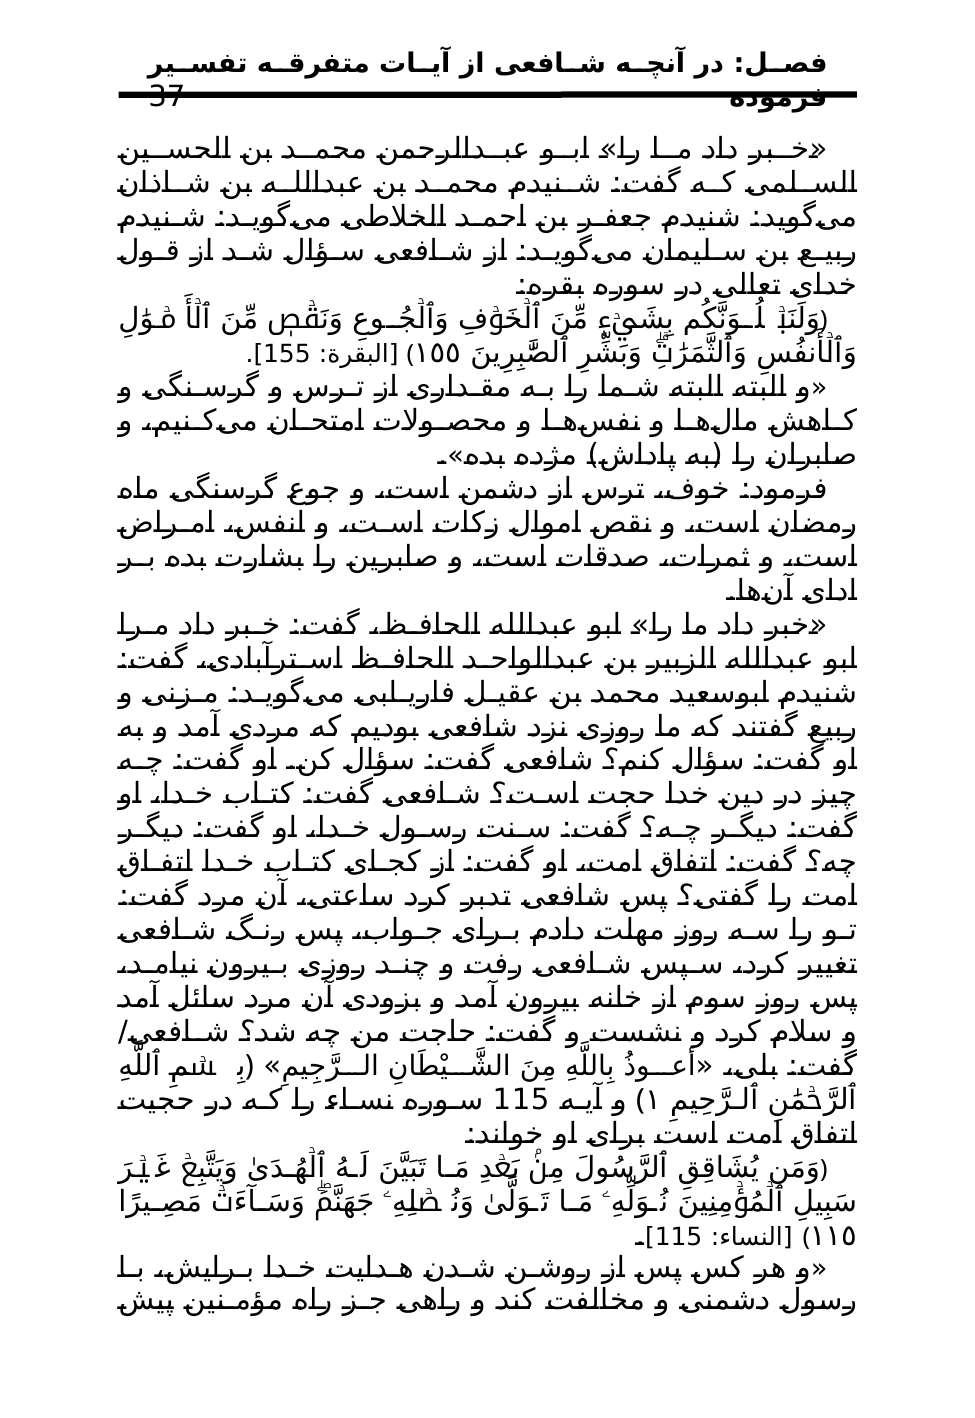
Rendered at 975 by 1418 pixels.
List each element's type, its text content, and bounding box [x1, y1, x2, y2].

text ﴿وَلَنَبۡلُوَنَّكُم بِشَيۡءٖ مِّنَ ٱلۡخَوۡفِ وَٱلۡجُوعِ وَنَقۡصٖ مِّنَ ٱلۡأَمۡوَٰلِ وَٱلۡأَنفُسِ وَٱلثَّمَرَٰتِۗ وَبَشِّرِ ٱلصَّٰبِرِينَ ١٥٥﴾ [البقرة: 155]. [118, 301, 857, 369]
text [118, 1252, 857, 1317]
text «خبر داد ما را» ابو عبدالرحمن محمد بن الحسین السلمی که گفت: شنیدم‌ محمد بن عبدالله بن شاذان می‌گوید: شنیدم جعفر بن احمد الخلاطی می‌گوید: شنیدم ربیع بن سلیمان می‌گوید: از شافعی سؤال شد از قول خدای تعالی در سوره بقره: [118, 132, 857, 301]
text ﴿وَمَن يُشَاقِقِ ٱلرَّسُولَ مِنۢ بَعۡدِ مَا تَبَيَّنَ لَهُ ٱلۡهُدَىٰ وَيَتَّبِعۡ غَيۡرَ سَبِيلِ ٱلۡمُؤۡمِنِينَ نُوَلِّهِۦ مَا تَوَلَّىٰ وَنُصۡلِهِۦ جَهَنَّمَۖ وَسَآءَتۡ مَصِيرًا ١١٥﴾ [النساء: 115]. [118, 1150, 857, 1252]
text «خبر داد ما را» ابو عبدالله الحافظ، گفت: خبر داد مرا ابو عبدالله الزبیر بن عبدالواحد الحافظ استرآبادی، گفت: شنیدم ابوسعید محمد بن عقیل فاریابی می‌گوید: مزنی و ربیع گفتند که ما روزی نزد شافعی بودیم که مردی آمد و به او گفت: سؤال کنم؟ شافعی گفت: سؤال کن. او گفت: چه چیز در دین خدا حجت است؟ شافعی گفت: کتاب خدا، او گفت: دیگر چه؟ گفت: سنت رسول خدا، او گفت: دیگر چه؟ گفت: اتفاق امت، او گفت: از کجای کتاب خدا اتفاق امت را گفتی؟ پس شافعی تدبر کرد ساعتی، آن مرد گفت: تو را سه روز مهلت دادم برای جواب، پس رنگ شافعی تغییر کرد، سپس شافعی رفت و چند روزی بیرون نیامد، پس روز سوم از خانه بیرون آمد و بزودی آن مرد سائل آمد و سلام کرد و نشست و گفت: حاجت من چه شد؟ شافعی/ گفت: بلی، «أعوذُ بِاللَّهِ مِنَ الشَّيْطَانِ الرَّجِيمِ» ﴿بِسۡمِ ٱللَّهِ ٱلرَّحۡمَٰنِ ٱلرَّحِيمِ ١﴾ و آیه 115 سوره نساء را که در حجیت اتفاق امت است برای او خواند: [118, 607, 857, 1150]
text فرمود: خوف، ترس از دشمن است، و جوع گرسنگی ماه رمضان است، و نقص اموال زکات است، و انفس، امراض است، و ثمرات، صدقات است، و صابرین را بشارت بده بر ادای آن‌ها. [118, 471, 857, 607]
text «و البته البته شما را به مقداری از ترس و گرسنگی و کاهش مال‌ها و نفس‌ها و محصولات امتحان می‌کنیم، و صابران را (به پاداش) مژده بده». [118, 369, 857, 471]
